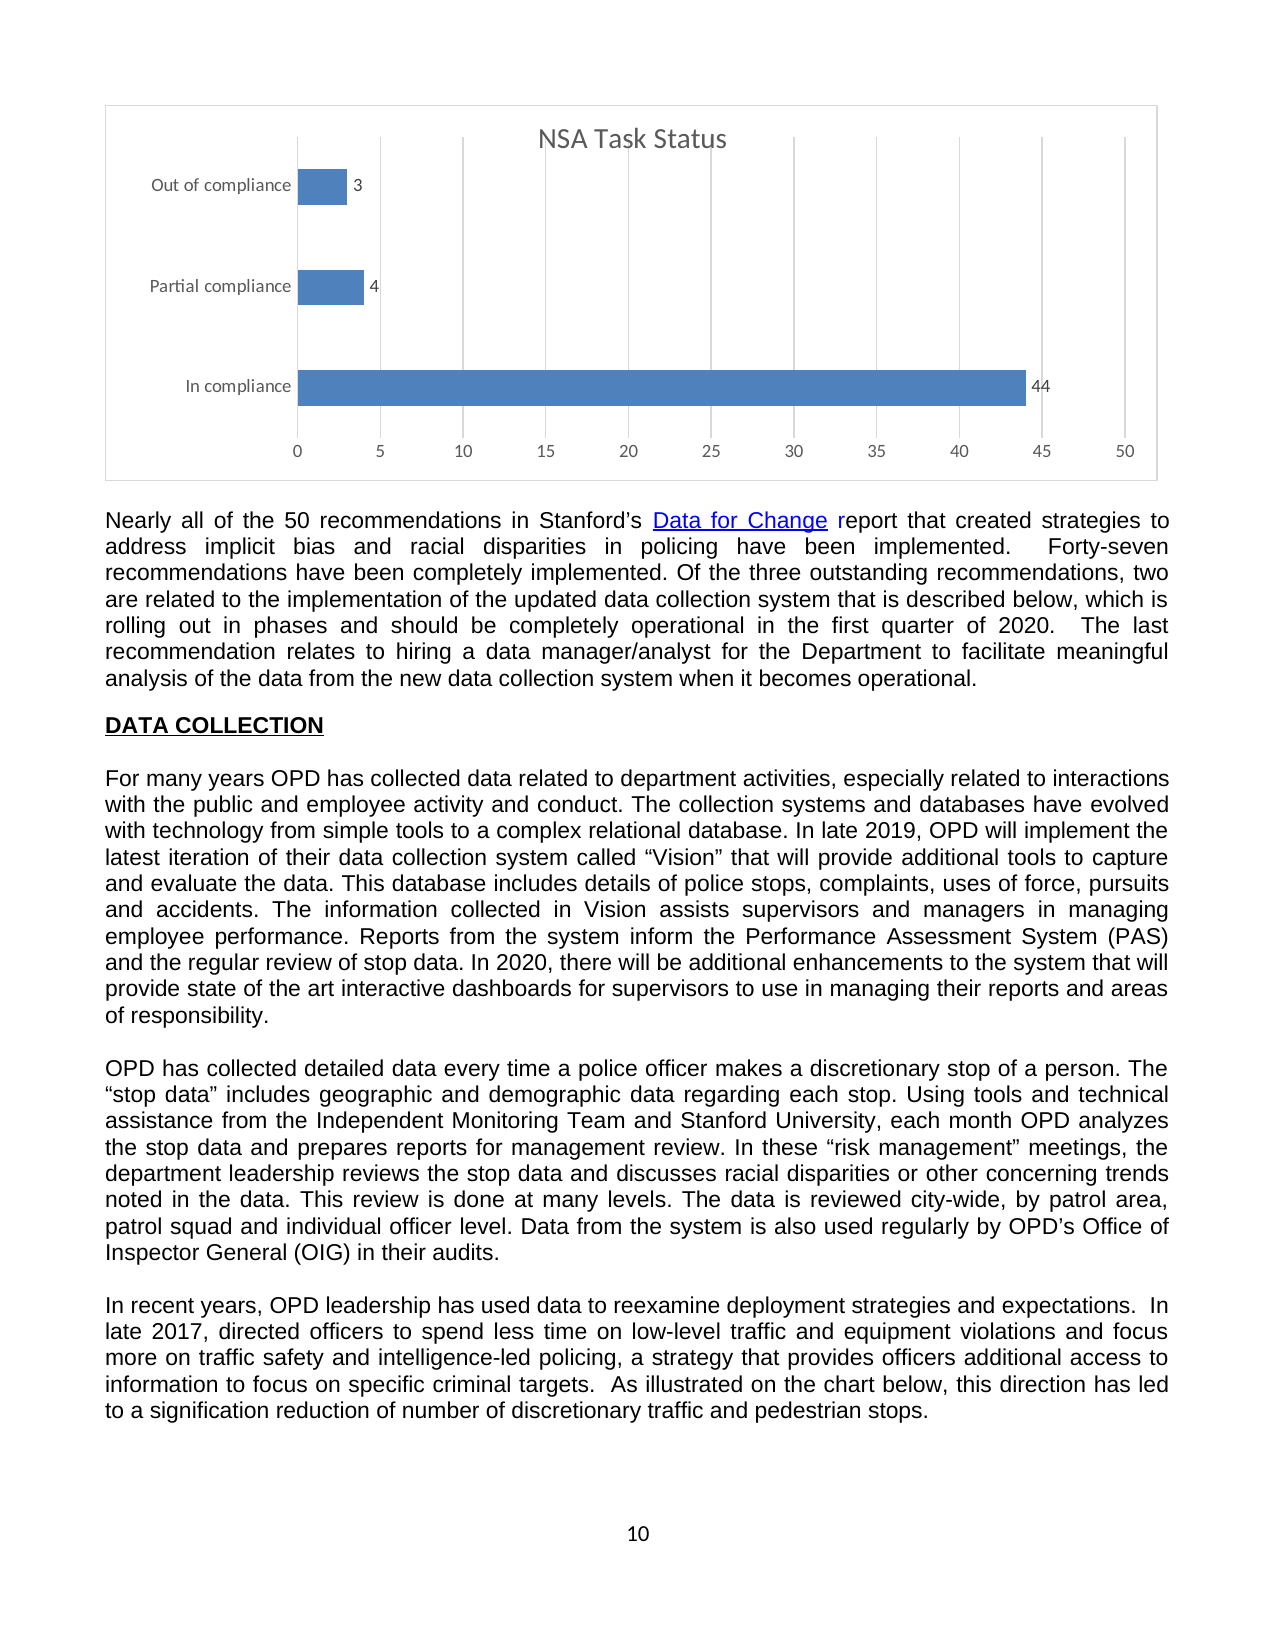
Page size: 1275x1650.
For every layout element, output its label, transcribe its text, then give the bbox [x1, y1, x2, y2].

text In recent years, OPD leadership has used data to reexamine deployment strategies and expectations. In late 2017, directed officers to spend less time on low-level traffic and equipment violations and focus more on traffic safety and intelligence-led policing, a strategy that provides officers additional access to information to focus on specific criminal targets. As illustrated on the chart below, this direction has led to a signification reduction of number of discretionary traffic and pedestrian stops. [105, 1292, 1170, 1423]
text OPD has collected detailed data every time a police officer makes a discretionary stop of a person. The “stop data” includes geographic and demographic data regarding each stop. Using tools and technical assistance from the Independent Monitoring Team and Stanford University, each month OPD analyzes the stop data and prepares reports for management review. In these “risk management” meetings, the department leadership reviews the stop data and discusses racial disparities or other concerning trends noted in the data. This review is done at many levels. The data is reviewed city-wide, by patrol area, patrol squad and individual officer level. Data from the system is also used regularly by OPD’s Office of Inspector General (OIG) in their audits. [105, 1054, 1170, 1265]
text DATA COLLECTION [105, 712, 1170, 738]
text For many years OPD has collected data related to department activities, especially related to interactions with the public and employee activity and conduct. The collection systems and databases have evolved with technology from simple tools to a complex relational database. In late 2019, OPD will implement the latest iteration of their data collection system called “Vision” that will provide additional tools to capture and evaluate the data. This database includes details of police stops, complaints, uses of force, pursuits and accidents. The information collected in Vision assists supervisors and managers in managing employee performance. Reports from the system inform the Performance Assessment System (PAS) and the regular review of stop data. In 2020, there will be additional enhancements to the system that will provide state of the art interactive dashboards for supervisors to use in managing their reports and areas of responsibility. [105, 764, 1170, 1028]
text Nearly all of the 50 recommendations in Stanford’s Data for Change report that created strategies to address implicit bias and racial disparities in policing have been implemented. Forty-seven recommendations have been completely implemented. Of the three outstanding recommendations, two are related to the implementation of the updated data collection system that is described below, which is rolling out in phases and should be completely operational in the first quarter of 2020. The last recommendation relates to hiring a data manager/analyst for the Department to facilitate meaningful analysis of the data from the new data collection system when it becomes operational. [105, 507, 1170, 691]
